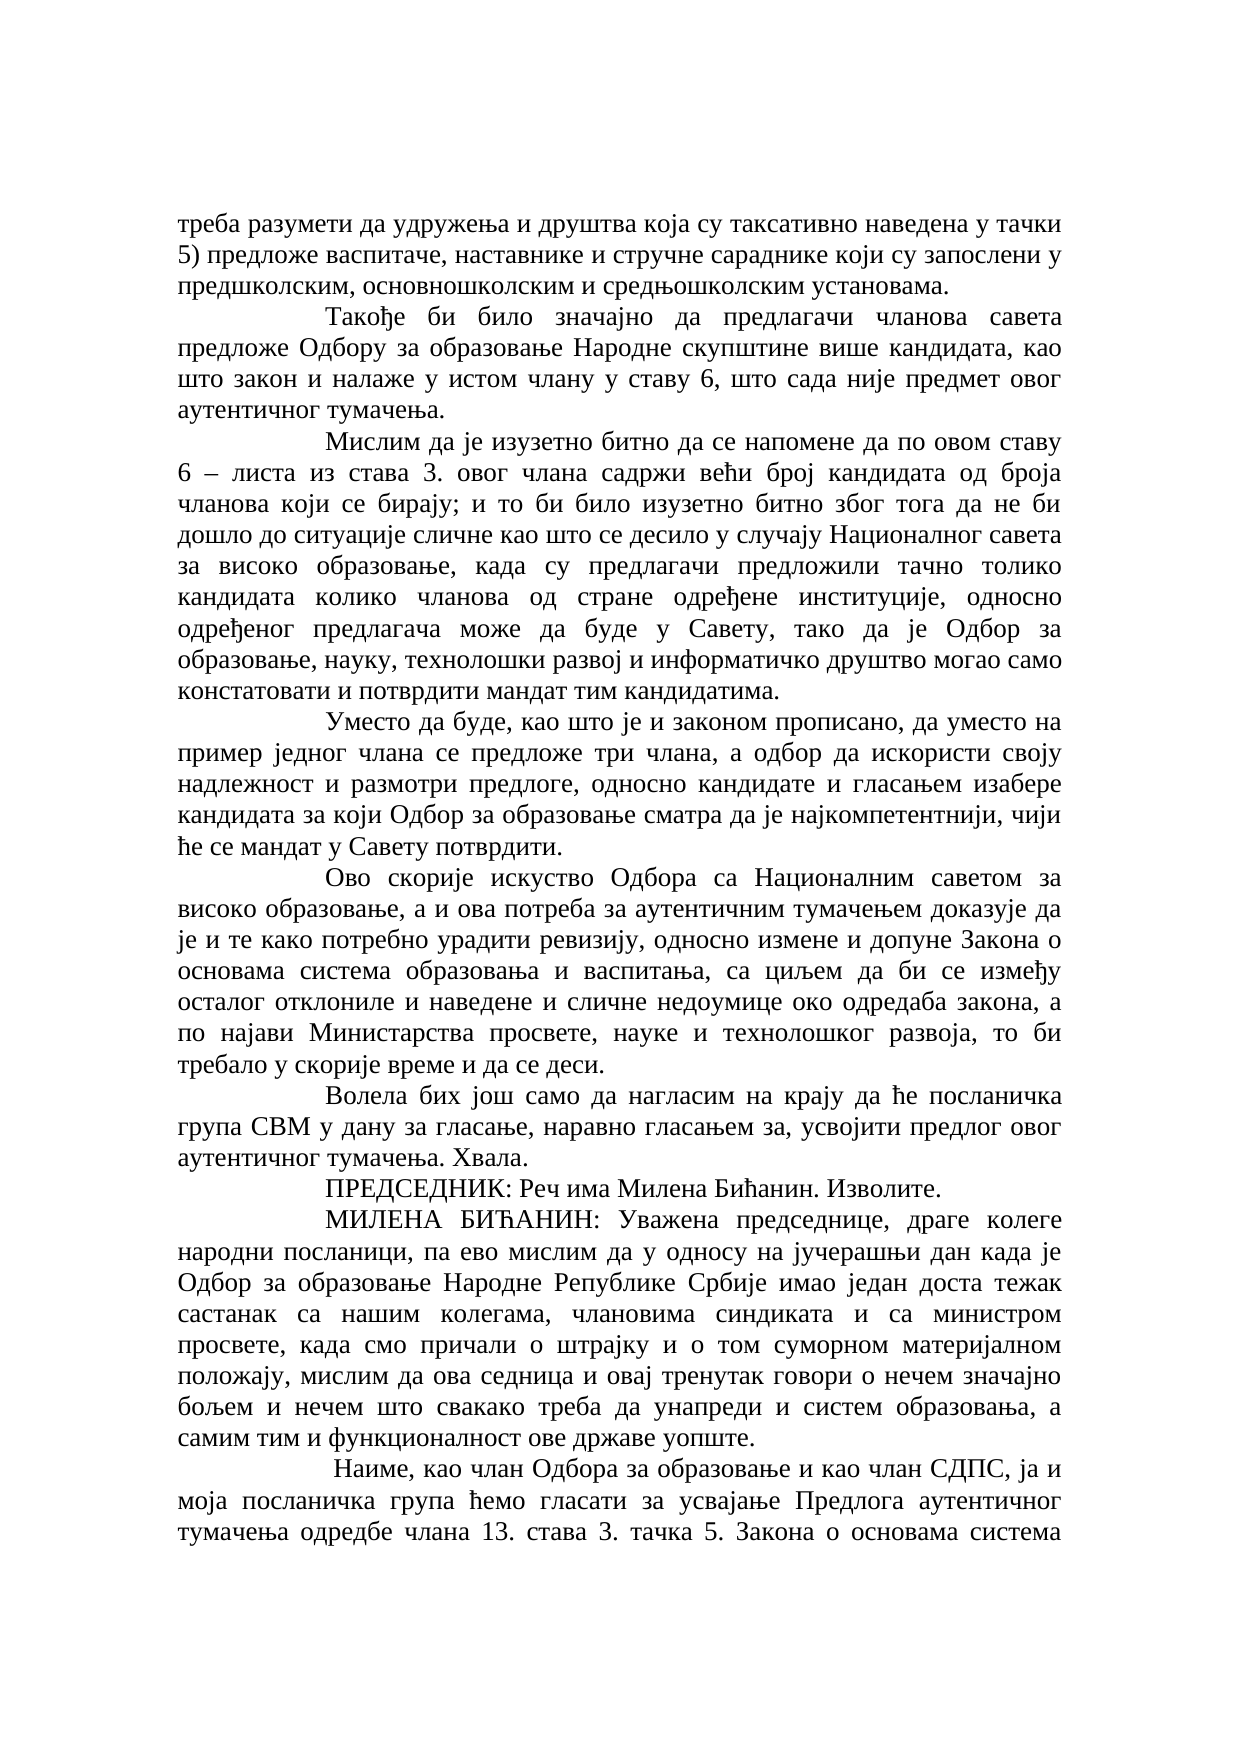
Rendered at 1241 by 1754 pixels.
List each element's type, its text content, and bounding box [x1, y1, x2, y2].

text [177, 207, 1063, 300]
text Такође би било значајно да предлагачи чланова савета предложе Одбору за образовање Народне скупштине више кандидата, као што закон и налаже у истом члану у ставу 6, што сада није предмет овог аутентичног тумачења. [177, 300, 1063, 425]
text Уместо да буде, као што је и законом прописано, да уместо на пример једног члана се предложе три члана, а одбор да искористи своју надлежност и размотри предлоге, односно кандидате и гласањем изабере кандидата за који Одбор за образовање сматра да је најкомпетентнији, чији ће се мандат у Савету потврдити. [177, 705, 1063, 861]
text Ово скорије искуство Одбора са Националним саветом за високо образовање, а и ова потреба за аутентичним тумачењем доказује да је и те како потребно урадити ревизију, односно измене и допуне Закона о основама система образовања и васпитања, са циљем да би се између осталог отклониле и наведене и сличне недоумице око одредаба закона, а по најави Министарства просвете, науке и технолошког развоја, то би требало у скорије време и да се деси. [177, 861, 1063, 1079]
text ПРЕДСЕДНИК: Реч има Милена Бићанин. Изволите. [177, 1172, 1063, 1203]
text МИЛЕНА БИЋАНИН: Уважена председнице, драге колеге народни посланици, па ево мислим да у односу на јучерашњи дан када је Одбор за образовање Народне Републике Србије имао један доста тежак састанак са нашим колегама, члановима синдиката и са министром просвете, када смо причали о штрајку и о том суморном материјалном положају, мислим да ова седница и овај тренутак говори о нечем значајно бољем и нечем што свакако треба да унапреди и систем образовања, а самим тим и функционалност ове државе уопште. [177, 1203, 1063, 1453]
text Волела бих још само да нагласим на крају да ће посланичка група СВМ у дану за гласање, наравно гласањем за, усвојити предлог овог аутентичног тумачења. Хвала. [177, 1079, 1063, 1172]
text Мислим да је изузетно битно да се напомене да по овом ставу 6 – листа из става 3. овог члана садржи већи број кандидата од броја чланова који се бирају; и то би било изузетно битно због тога да не би дошло до ситуације сличне као што се десило у случају Националног савета за високо образовање, када су предлагачи предложили тачно толико кандидата колико чланова од стране одређене институције, односно одређеног предлагача може да буде у Савету, тако да је Одбор за образовање, науку, технолошки развој и информатичко друштво могао само констатовати и потврдити мандат тим кандидатима. [177, 425, 1063, 705]
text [177, 1453, 1063, 1546]
